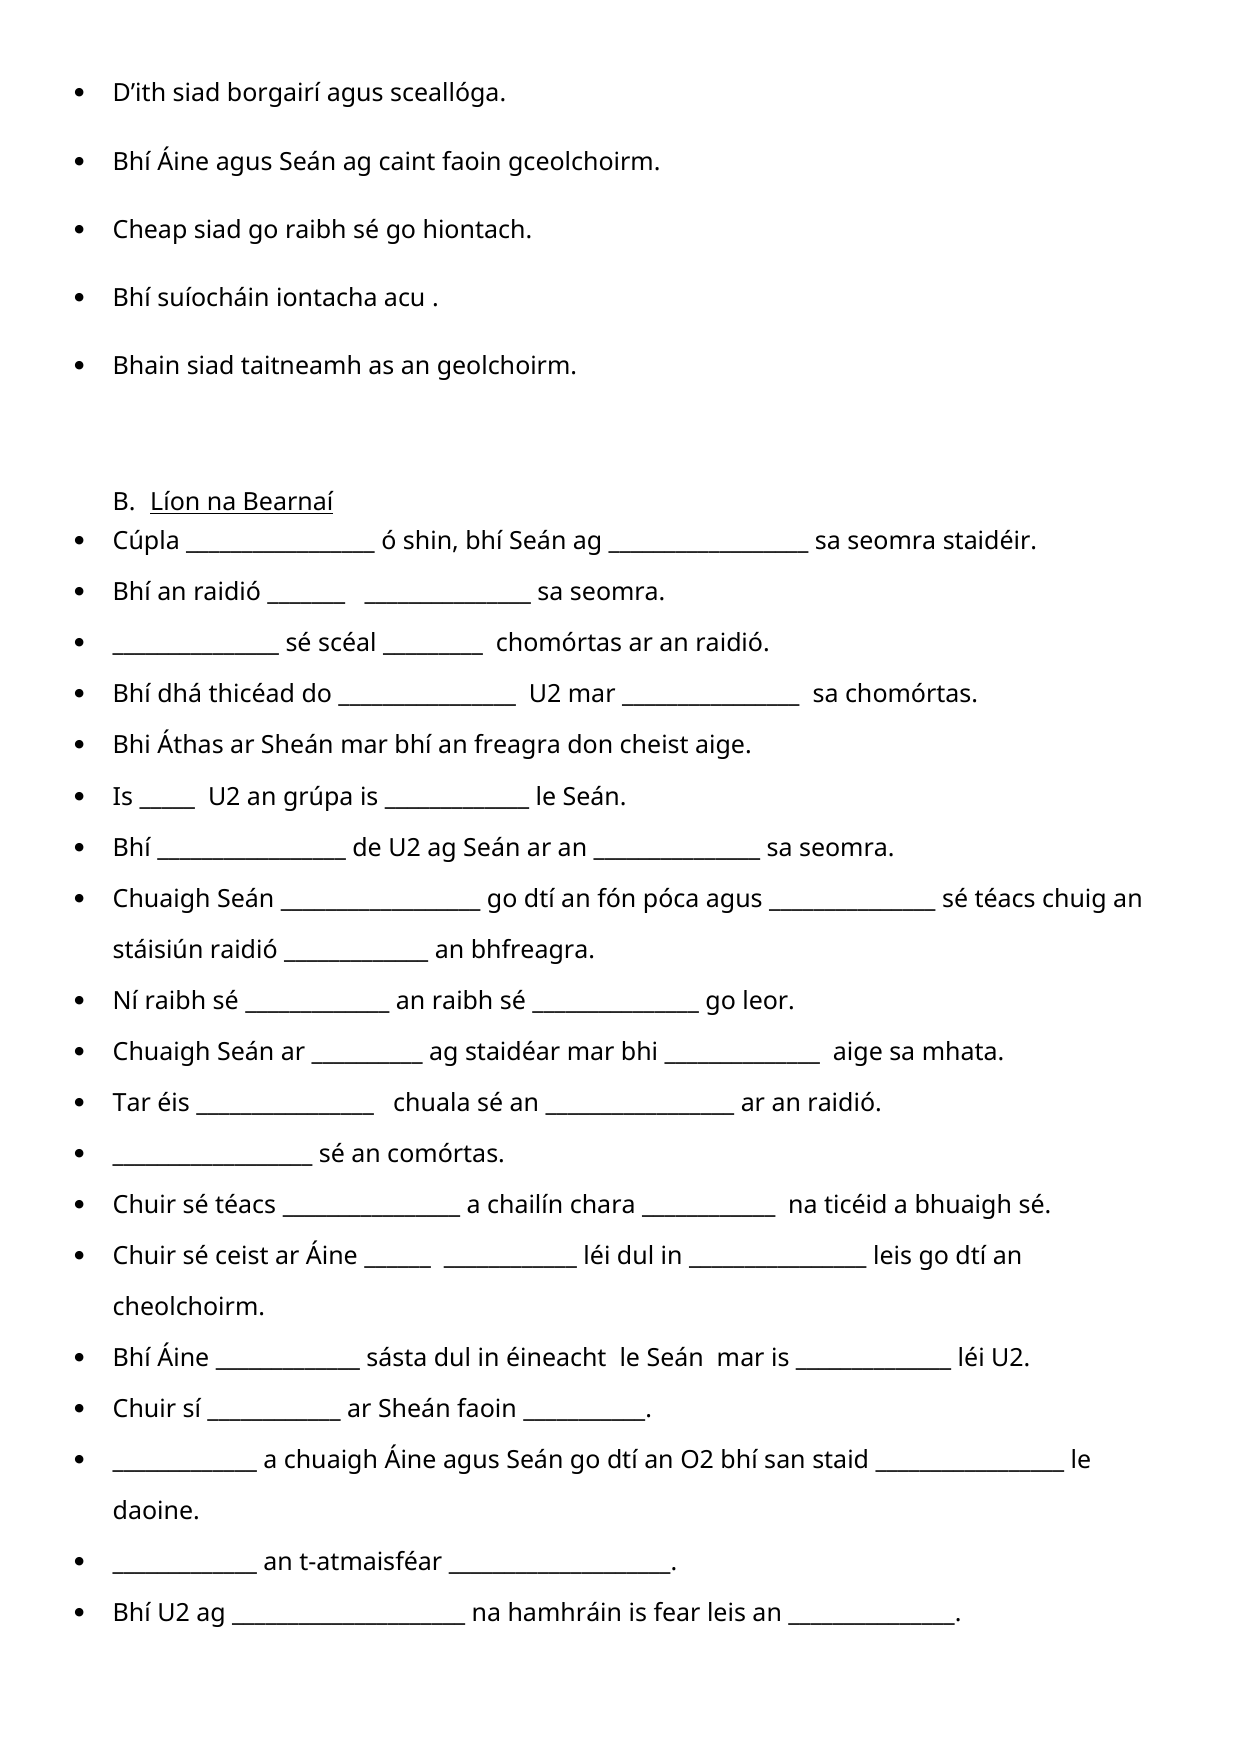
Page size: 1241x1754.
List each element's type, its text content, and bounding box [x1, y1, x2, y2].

list Is _____ U2 an grúpa is _____________ le Seán. [75, 778, 1165, 812]
list Bhi Áthas ar Sheán mar bhí an freagra don cheist aige. [75, 727, 1165, 761]
list Chuir sé téacs ________________ a chailín chara ____________ na ticéid a bhuaigh sé. [75, 1186, 1165, 1221]
list Bhí suíocháin iontacha acu . [75, 279, 1165, 313]
list D’ith siad borgairí agus sceallóga. [75, 75, 1165, 109]
list Chuir sí ____________ ar Sheán faoin ___________. [75, 1391, 1165, 1425]
list Chuir sé ceist ar Áine ______ ____________ léi dul in ________________ leis go dtí an cheolchoirm. [75, 1237, 1165, 1323]
list Bhain siad taitneamh as an geolchoirm. [75, 347, 1165, 382]
list Bhí an raidió _______ _______________ sa seomra. [75, 574, 1165, 608]
list Bhí Áine _____________ sásta dul in éineacht le Seán mar is ______________ léi U2. [75, 1339, 1165, 1374]
list _______________ sé scéal _________ chomórtas ar an raidió. [75, 625, 1165, 659]
list Tar éis ________________ chuala sé an _________________ ar an raidió. [75, 1084, 1165, 1118]
list Bhí dhá thicéad do ________________ U2 mar ________________ sa chomórtas. [75, 676, 1165, 710]
list Líon na Bearnaí [112, 484, 1165, 518]
list Chuaigh Seán __________________ go dtí an fón póca agus _______________ sé téacs chuig an stáisiún raidió _____________ an bhfreagra. [75, 880, 1165, 965]
list Bhí _________________ de U2 ag Seán ar an _______________ sa seomra. [75, 829, 1165, 863]
list Cheap siad go raibh sé go hiontach. [75, 211, 1165, 245]
list _____________ a chuaigh Áine agus Seán go dtí an O2 bhí san staid _________________ le daoine. [75, 1442, 1165, 1527]
list Bhí Áine agus Seán ag caint faoin gceolchoirm. [75, 143, 1165, 177]
list Ní raibh sé _____________ an raibh sé _______________ go leor. [75, 982, 1165, 1016]
list Bhí U2 ag _____________________ na hamhráin is fear leis an _______________. [75, 1595, 1165, 1629]
list __________________ sé an comórtas. [75, 1135, 1165, 1169]
list _____________ an t-atmaisféar ____________________. [75, 1544, 1165, 1578]
list Chuaigh Seán ar __________ ag staidéar mar bhi ______________ aige sa mhata. [75, 1033, 1165, 1067]
list Cúpla _________________ ó shin, bhí Seán ag __________________ sa seomra staidéir. [75, 523, 1165, 557]
